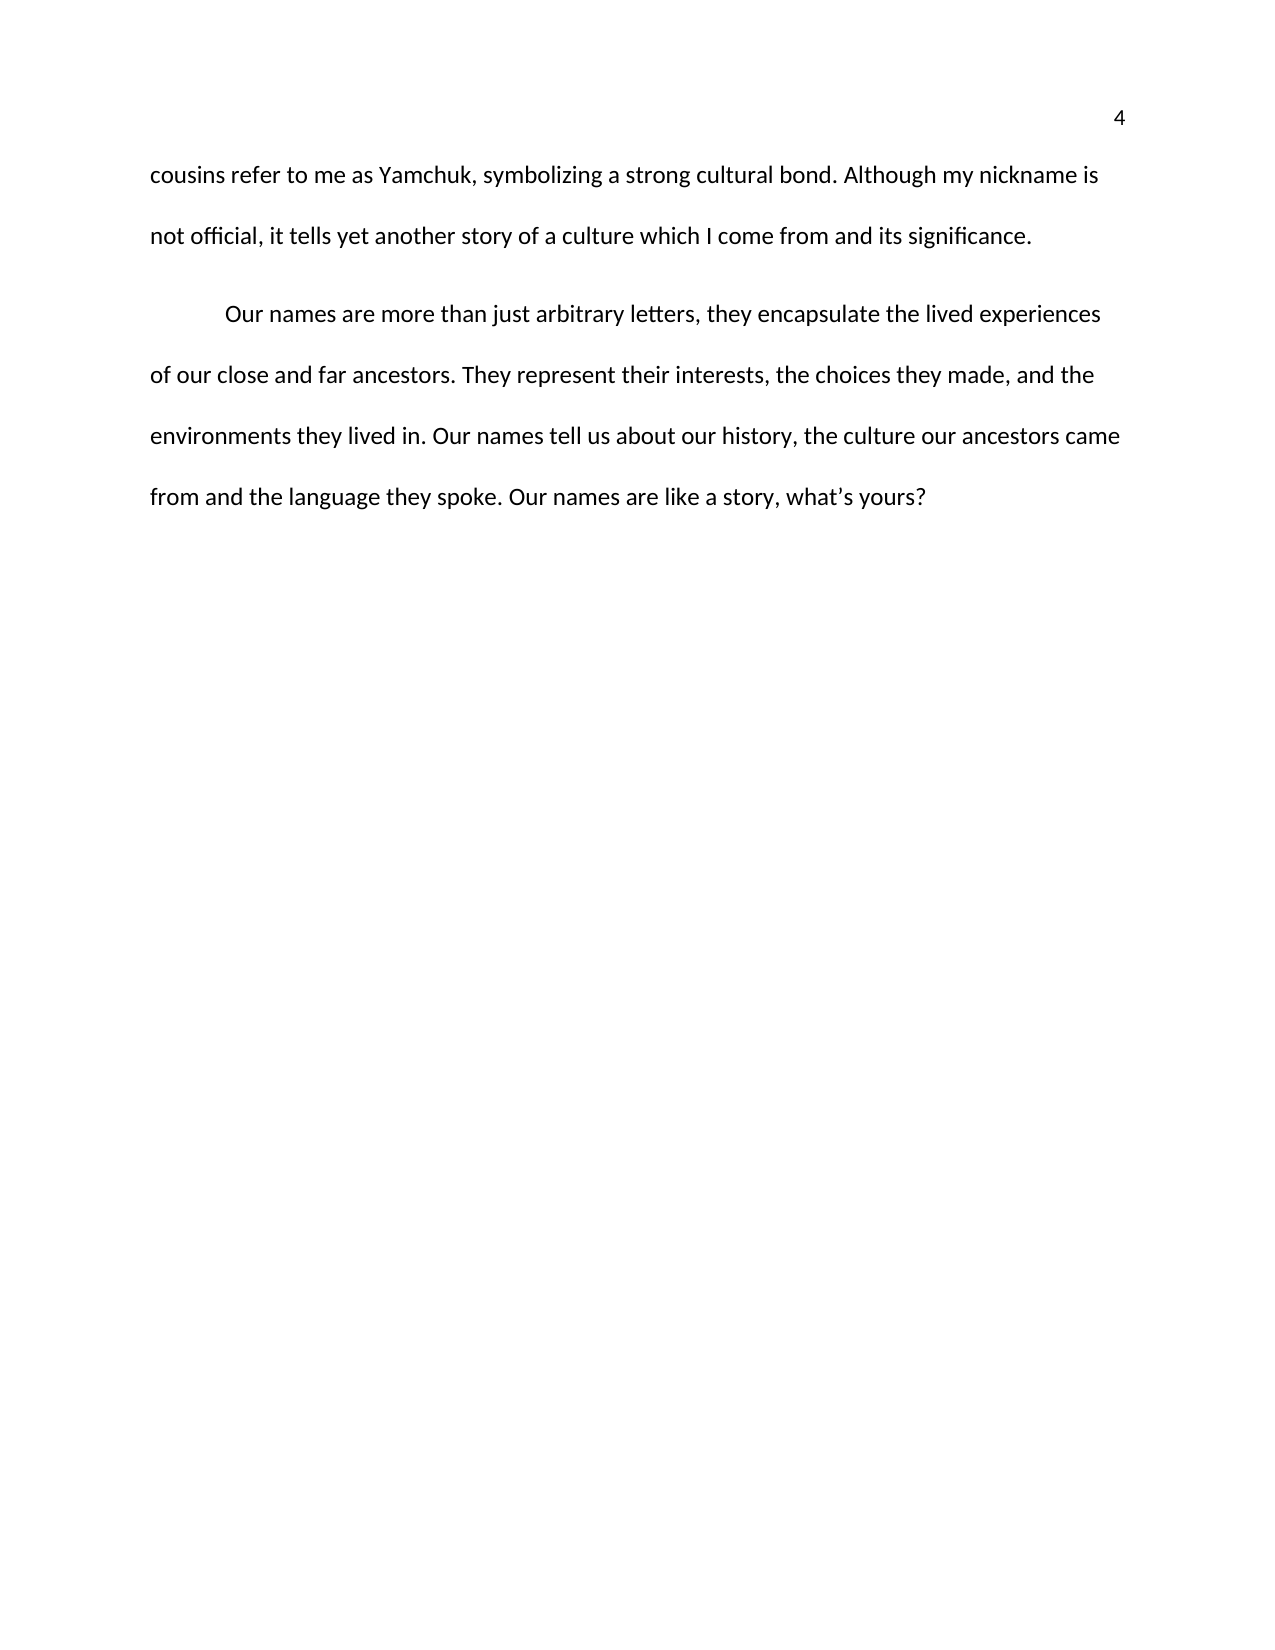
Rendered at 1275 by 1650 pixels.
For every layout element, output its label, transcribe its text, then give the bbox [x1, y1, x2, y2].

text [150, 159, 1125, 251]
text Our names are more than just arbitrary letters, they encapsulate the lived experiences of our close and far ancestors. They represent their interests, the choices they made, and the environments they lived in. Our names tell us about our history, the culture our ancestors came from and the language they spoke. Our names are like a story, what’s yours? [150, 298, 1125, 511]
